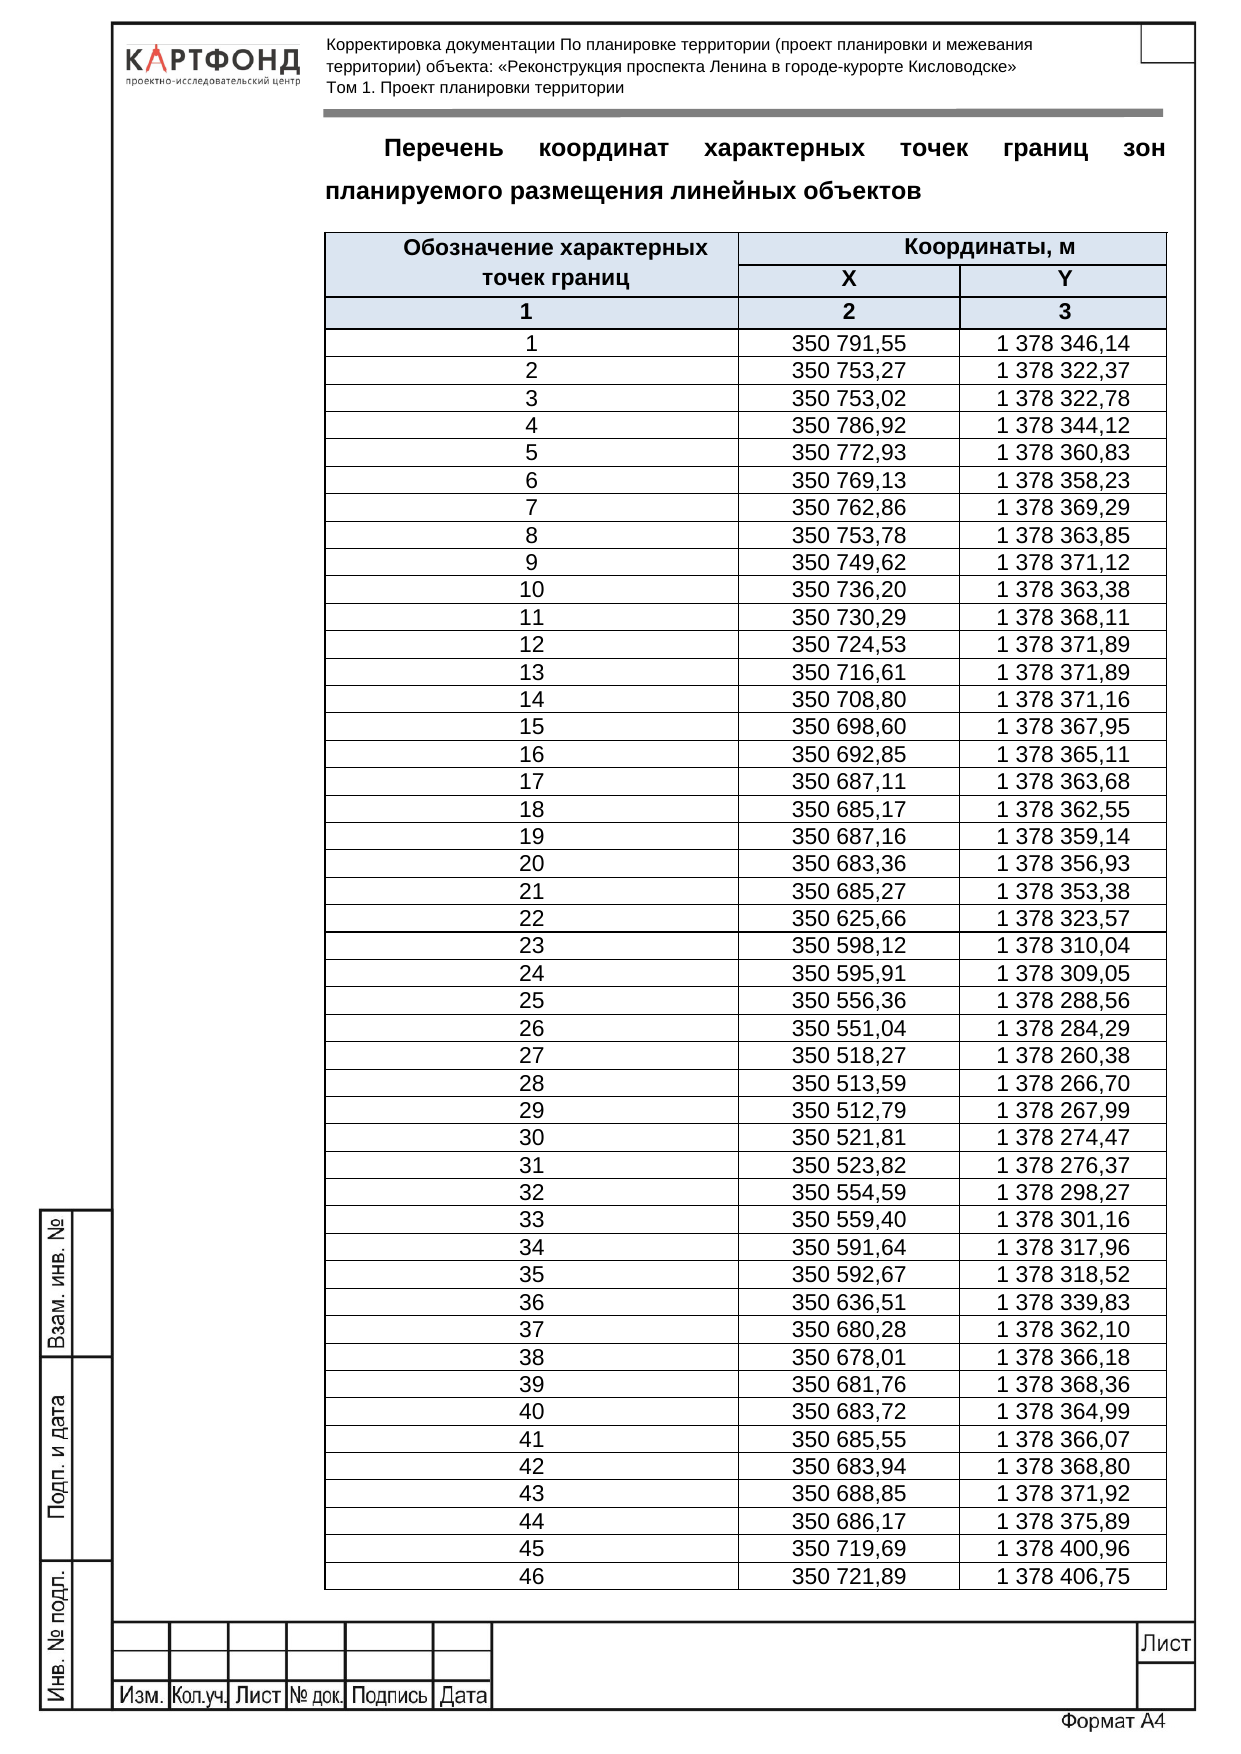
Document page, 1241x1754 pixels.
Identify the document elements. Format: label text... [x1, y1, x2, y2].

table_cell 1 378 344,12 [960, 412, 1166, 438]
table_cell 35 [326, 1261, 738, 1288]
table_cell 1 378 360,83 [960, 439, 1166, 466]
table_cell 1 378 284,29 [960, 1015, 1166, 1041]
table_cell 1 378 367,95 [960, 713, 1166, 740]
table_cell 1 378 358,23 [960, 467, 1166, 493]
table_cell 1 378 339,83 [960, 1289, 1166, 1315]
table_cell 350 513,59 [739, 1070, 959, 1096]
table_cell 1 378 322,78 [960, 385, 1166, 411]
table_cell 25 [326, 987, 738, 1014]
table_cell 1 378 274,47 [960, 1124, 1166, 1151]
table_cell 350 708,80 [739, 686, 959, 712]
table_cell 34 [326, 1234, 738, 1260]
table_cell 350 592,67 [739, 1261, 959, 1288]
table_cell 350 762,86 [739, 494, 959, 521]
table_cell 350 551,04 [739, 1015, 959, 1041]
table_cell 1 378 323,57 [960, 905, 1166, 931]
table_cell 10 [326, 576, 738, 603]
table_cell 350 698,60 [739, 713, 959, 740]
table_cell 1 378 406,75 [960, 1563, 1166, 1589]
table_cell 350 692,85 [739, 741, 959, 767]
table_cell 1 378 353,38 [960, 878, 1166, 904]
table_cell 39 [326, 1371, 738, 1397]
table_cell 350 685,17 [739, 796, 959, 822]
table_cell 8 [326, 522, 738, 548]
table_cell 350 724,53 [739, 631, 959, 657]
table_cell 1 378 309,05 [960, 960, 1166, 986]
table_cell 1 378 364,99 [960, 1398, 1166, 1424]
table_cell 1 378 368,80 [960, 1453, 1166, 1479]
table_cell 44 [326, 1508, 738, 1534]
table_cell 350 683,36 [739, 850, 959, 877]
table_cell 1 378 362,55 [960, 796, 1166, 822]
table_cell 1 378 356,93 [960, 850, 1166, 877]
table_cell 1 378 266,70 [960, 1070, 1166, 1096]
table_cell 350 688,85 [739, 1480, 959, 1507]
table_cell 18 [326, 796, 738, 822]
table_cell 1 378 298,27 [960, 1179, 1166, 1205]
table_cell 350 772,93 [739, 439, 959, 466]
table_cell 1 378 362,10 [960, 1316, 1166, 1342]
table_cell 350 686,17 [739, 1508, 959, 1534]
table_cell 22 [326, 905, 738, 931]
table_cell 1 378 368,11 [960, 604, 1166, 630]
table_cell 1 378 400,96 [960, 1535, 1166, 1562]
table_cell 1 378 317,96 [960, 1234, 1166, 1260]
table_cell 350 523,82 [739, 1152, 959, 1178]
table_cell 17 [326, 768, 738, 794]
table_cell 3 [961, 298, 1166, 328]
table_cell 1 378 369,29 [960, 494, 1166, 521]
table_cell 45 [326, 1535, 738, 1562]
table_cell 1 378 363,38 [960, 576, 1166, 603]
table_cell 350 598,12 [739, 933, 959, 959]
table_cell 3 [326, 385, 738, 411]
table_cell 9 [326, 549, 738, 575]
table_cell 1 378 359,14 [960, 823, 1166, 849]
table_cell 6 [326, 467, 738, 493]
table_cell 1 378 288,56 [960, 987, 1166, 1014]
table_cell 24 [326, 960, 738, 986]
table_cell 1 378 371,92 [960, 1480, 1166, 1507]
table_cell 350 683,72 [739, 1398, 959, 1424]
table_cell 350 791,55 [739, 330, 959, 356]
table_cell 350 769,13 [739, 467, 959, 493]
table_cell 20 [326, 850, 738, 877]
table_cell 350 730,29 [739, 604, 959, 630]
table_cell 1 378 322,37 [960, 357, 1166, 383]
table_cell 1 378 371,89 [960, 631, 1166, 657]
table_cell 350 591,64 [739, 1234, 959, 1260]
table_cell 33 [326, 1206, 738, 1233]
table_cell 350 721,89 [739, 1563, 959, 1589]
table_cell 30 [326, 1124, 738, 1151]
table_cell 1 378 371,16 [960, 686, 1166, 712]
table_cell 41 [326, 1426, 738, 1452]
table_cell 350 680,28 [739, 1316, 959, 1342]
table_cell 1 378 365,11 [960, 741, 1166, 767]
table_cell 36 [326, 1289, 738, 1315]
table_cell 1 378 366,07 [960, 1426, 1166, 1452]
table_cell 2 [326, 357, 738, 383]
table_cell 350 736,20 [739, 576, 959, 603]
table_cell 46 [326, 1563, 738, 1589]
table_cell 31 [326, 1152, 738, 1178]
table_cell 13 [326, 659, 738, 685]
table_cell 350 687,16 [739, 823, 959, 849]
table_cell 350 683,94 [739, 1453, 959, 1479]
table_cell 11 [326, 604, 738, 630]
table_cell 1 378 310,04 [960, 933, 1166, 959]
table_cell 350 716,61 [739, 659, 959, 685]
table_cell 350 753,27 [739, 357, 959, 383]
table_cell 350 753,02 [739, 385, 959, 411]
picture [38, 21, 1197, 1732]
table_cell 350 786,92 [739, 412, 959, 438]
table_cell 26 [326, 1015, 738, 1041]
table_cell 1 378 375,89 [960, 1508, 1166, 1534]
table_cell 1 378 346,14 [960, 330, 1166, 356]
table_cell 7 [326, 494, 738, 521]
table_cell 43 [326, 1480, 738, 1507]
table_cell 350 719,69 [739, 1535, 959, 1562]
table_cell 350 685,27 [739, 878, 959, 904]
table_cell 29 [326, 1097, 738, 1123]
text Перечень координат характерных точек границ зон планируемого размещения линейных объектов [325, 133, 1167, 205]
table_cell 1 378 371,12 [960, 549, 1166, 575]
table_cell 15 [326, 713, 738, 740]
table_cell 19 [326, 823, 738, 849]
table_cell 1 378 276,37 [960, 1152, 1166, 1178]
table_cell 1 378 363,68 [960, 768, 1166, 794]
table_cell 21 [326, 878, 738, 904]
table_cell 12 [326, 631, 738, 657]
table_cell 1 [326, 298, 738, 328]
table_cell 37 [326, 1316, 738, 1342]
table_cell 1 378 267,99 [960, 1097, 1166, 1123]
table_cell 1 378 368,36 [960, 1371, 1166, 1397]
table_cell 350 753,78 [739, 522, 959, 548]
table_cell 16 [326, 741, 738, 767]
table_cell 350 521,81 [739, 1124, 959, 1151]
table_cell 1 378 318,52 [960, 1261, 1166, 1288]
table_cell 1 378 301,16 [960, 1206, 1166, 1233]
table_cell 23 [326, 933, 738, 959]
table_cell 350 556,36 [739, 987, 959, 1014]
table_cell 350 678,01 [739, 1344, 959, 1370]
table_cell 28 [326, 1070, 738, 1096]
table_header Координаты, м [739, 233, 1166, 264]
table_cell 27 [326, 1042, 738, 1068]
table_cell 14 [326, 686, 738, 712]
table_cell 350 749,62 [739, 549, 959, 575]
table_cell 32 [326, 1179, 738, 1205]
table_cell 1 378 260,38 [960, 1042, 1166, 1068]
table_cell 4 [326, 412, 738, 438]
table_cell 350 559,40 [739, 1206, 959, 1233]
table_cell 1 378 363,85 [960, 522, 1166, 548]
table_cell 5 [326, 439, 738, 466]
table_cell 1 378 371,89 [960, 659, 1166, 685]
table_cell Y [961, 266, 1166, 296]
table_cell 1 [326, 330, 738, 356]
table_cell 350 681,76 [739, 1371, 959, 1397]
table_cell 2 [739, 298, 959, 328]
table_header Обозначение характерных точек границ [326, 233, 738, 296]
table_cell 40 [326, 1398, 738, 1424]
table_cell 350 687,11 [739, 768, 959, 794]
table_cell 350 685,55 [739, 1426, 959, 1452]
table_cell 350 625,66 [739, 905, 959, 931]
table_cell 350 554,59 [739, 1179, 959, 1205]
table_cell 350 518,27 [739, 1042, 959, 1068]
table_cell 350 595,91 [739, 960, 959, 986]
table_cell 38 [326, 1344, 738, 1370]
table_cell Х [739, 266, 959, 296]
table_cell 1 378 366,18 [960, 1344, 1166, 1370]
table_cell 350 512,79 [739, 1097, 959, 1123]
table_cell 42 [326, 1453, 738, 1479]
table_cell 350 636,51 [739, 1289, 959, 1315]
